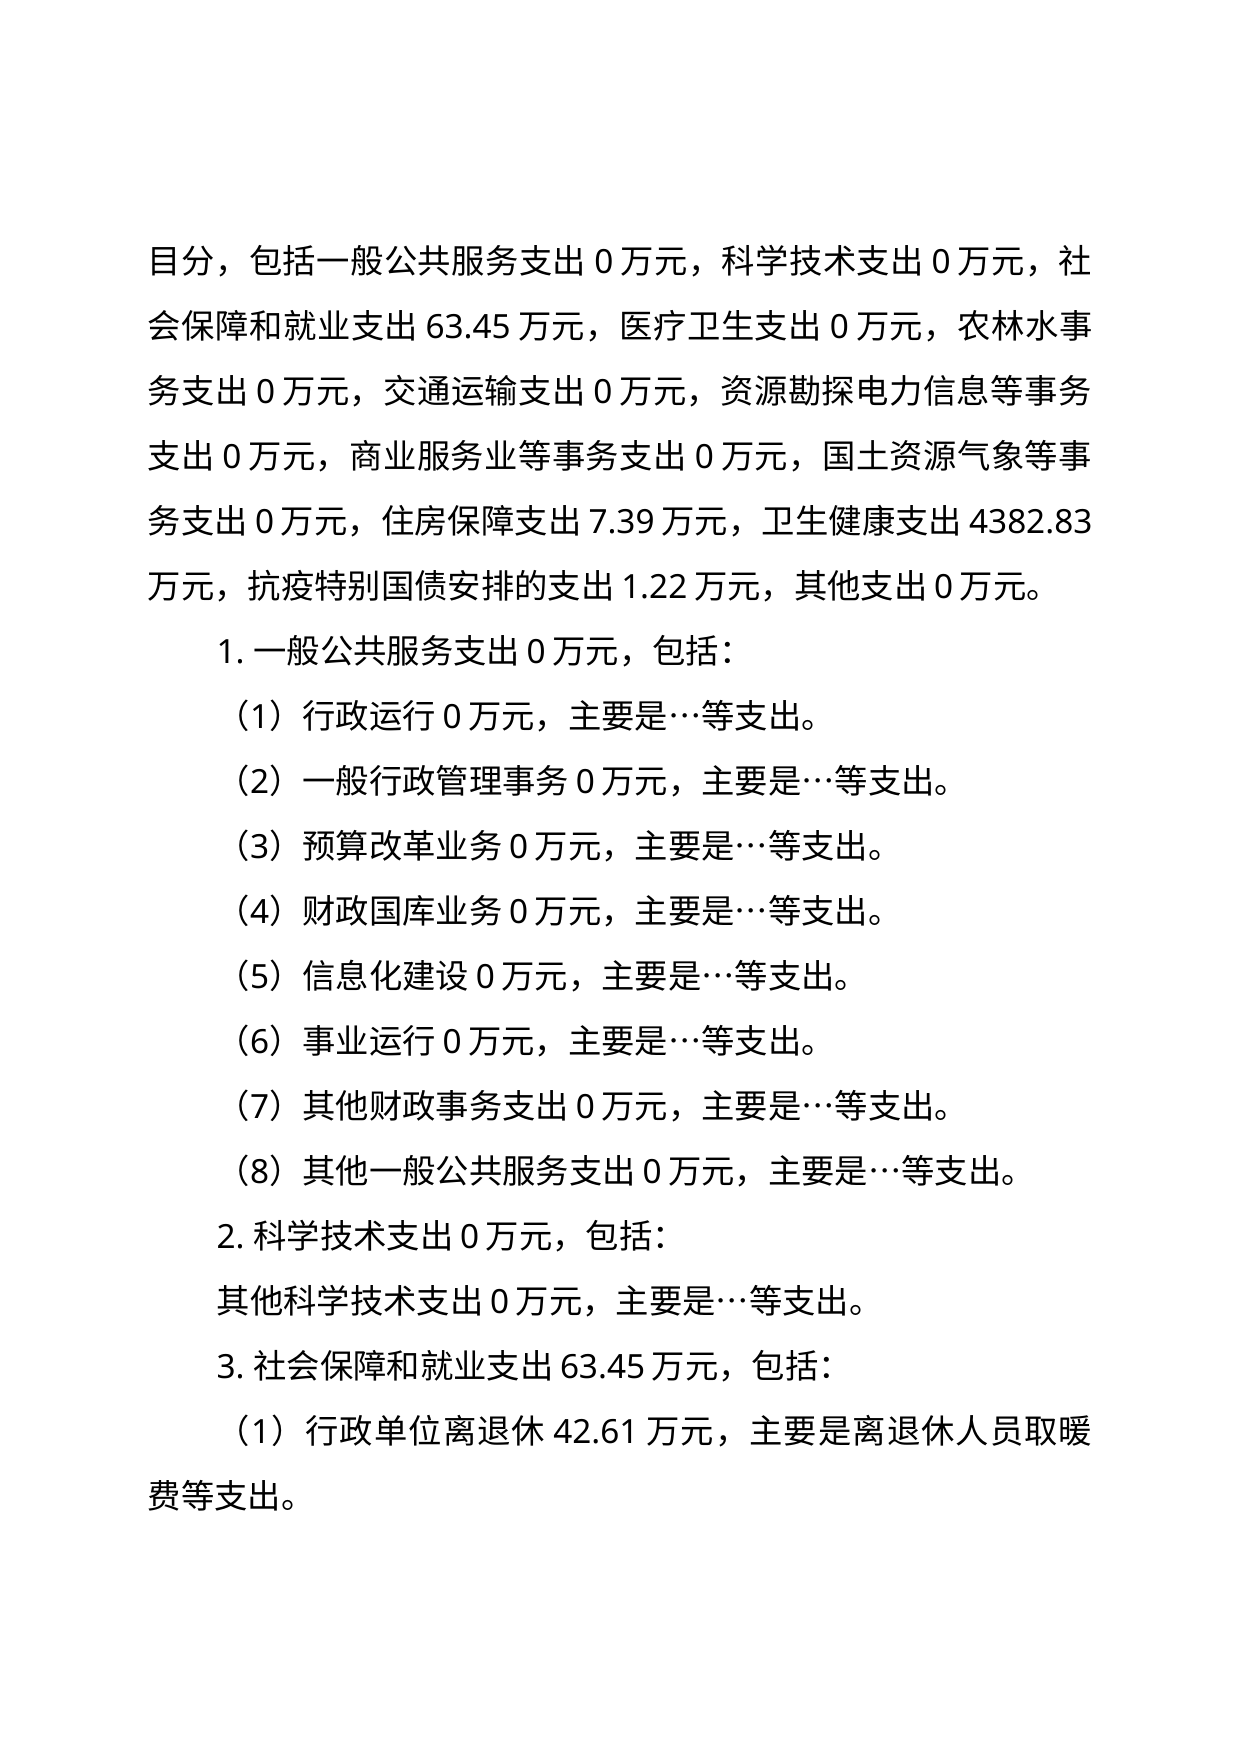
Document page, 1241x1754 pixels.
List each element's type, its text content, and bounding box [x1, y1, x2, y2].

text （1）行政单位离退休42.61万元，主要是离退休人员取暖费等支出。 [148, 1397, 1092, 1527]
text （5）信息化建设0万元，主要是…等支出。 [148, 942, 1092, 1007]
text （4）财政国库业务0万元，主要是…等支出。 [148, 877, 1092, 942]
text （6）事业运行0万元，主要是…等支出。 [148, 1007, 1092, 1072]
text （1）行政运行0万元，主要是…等支出。 [148, 682, 1092, 747]
text （7）其他财政事务支出0万元，主要是…等支出。 [148, 1072, 1092, 1137]
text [148, 227, 1092, 617]
text （2）一般行政管理事务0万元，主要是…等支出。 [148, 747, 1092, 812]
text 其他科学技术支出0万元，主要是…等支出。 [148, 1267, 1092, 1332]
text 3. 社会保障和就业支出63.45万元，包括： [148, 1332, 1092, 1397]
text （8）其他一般公共服务支出0万元，主要是…等支出。 [148, 1137, 1092, 1202]
text 2. 科学技术支出0万元，包括： [148, 1202, 1092, 1267]
text （3）预算改革业务0万元，主要是…等支出。 [148, 812, 1092, 877]
text 1. 一般公共服务支出0万元，包括： [148, 617, 1092, 682]
